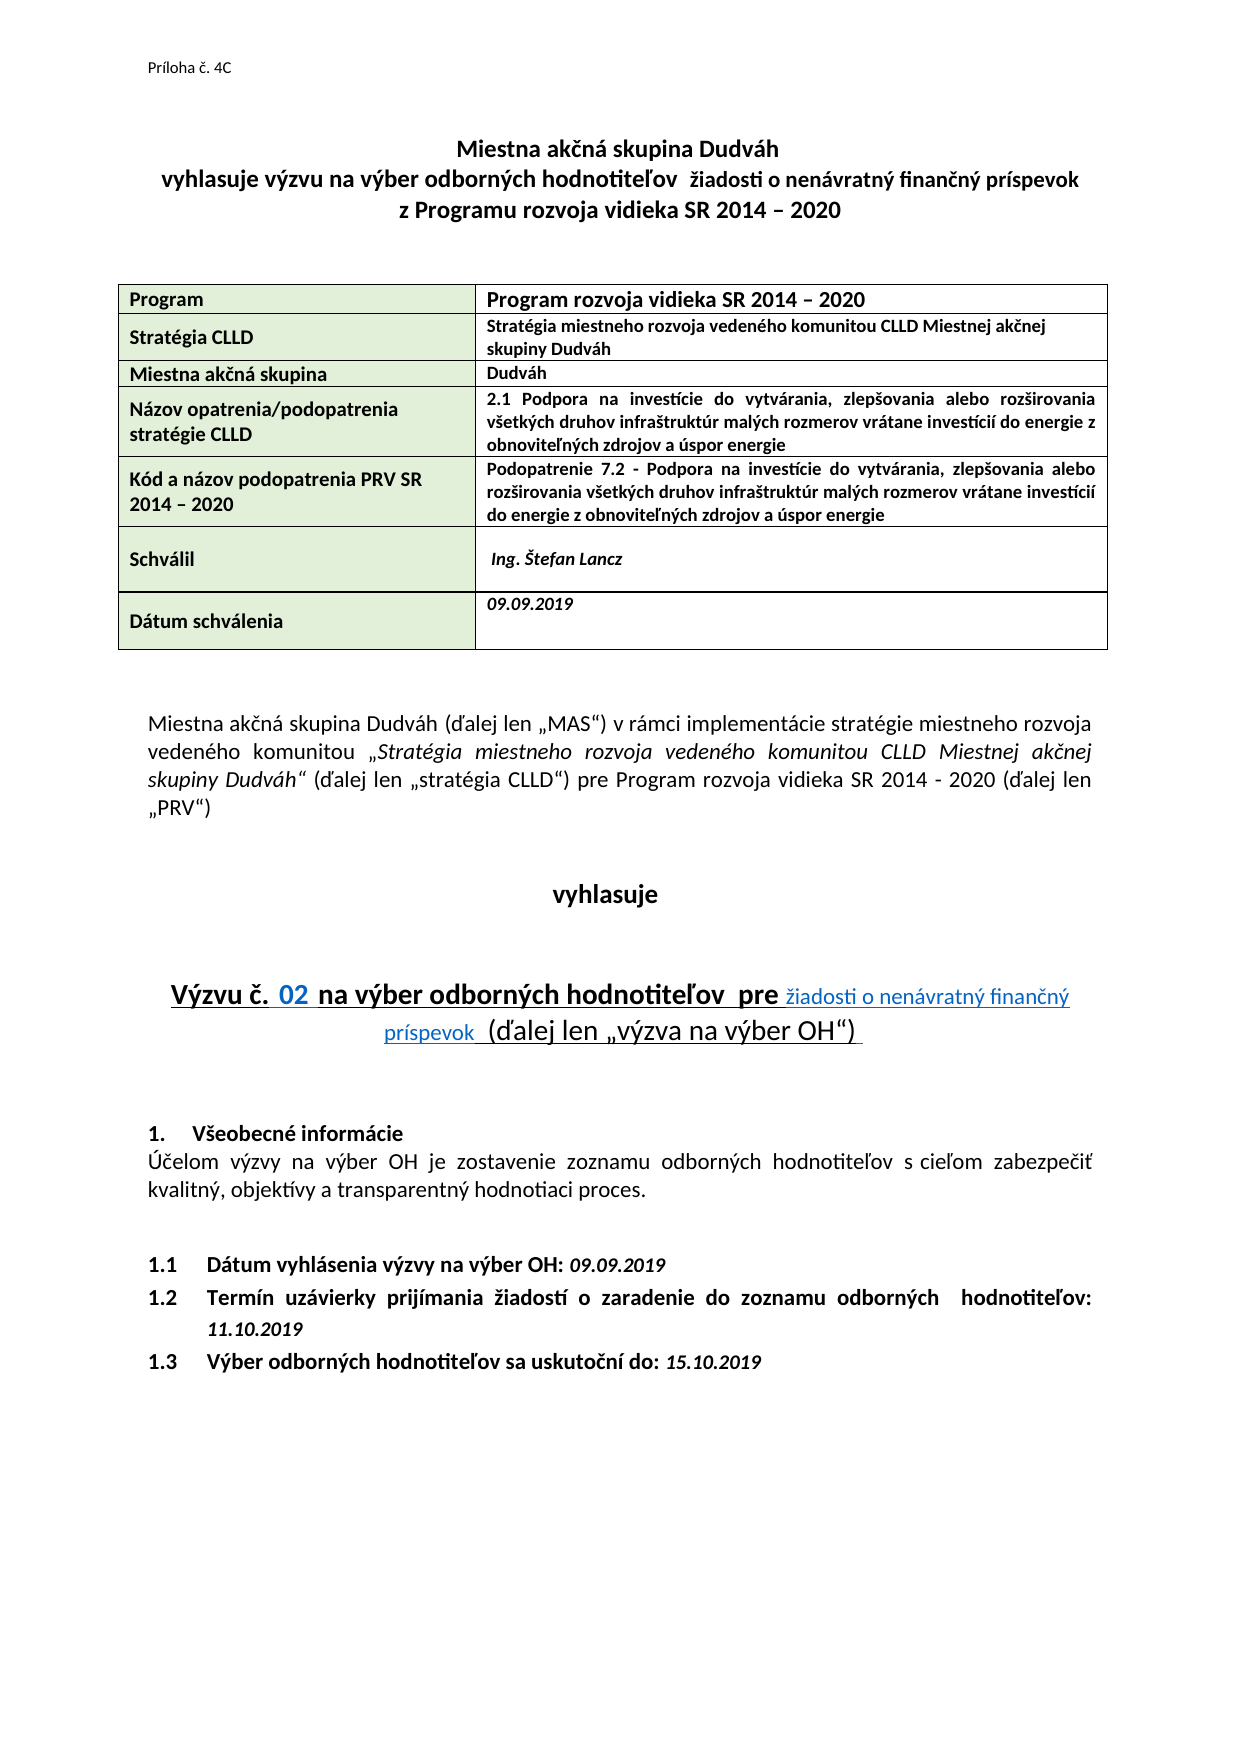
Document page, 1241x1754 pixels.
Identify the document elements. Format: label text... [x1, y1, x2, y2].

list Výber odborných hodnotiteľov sa uskutoční do: 15.10.2019 [148, 1347, 1093, 1375]
text Miestna akčná skupina Dudváh [148, 133, 1093, 163]
table_cell 09.09.2019 [476, 593, 1107, 649]
text Účelom výzvy na výber OH je zostavenie zoznamu odborných hodnotiteľov s cieľom zabezpečiť kvalitný, objektívy a transparentný hodnotiaci proces. [148, 1147, 1093, 1203]
table_header Program rozvoja vidieka SR 2014 – 2020 [476, 285, 1107, 313]
text vyhlasuje výzvu na výber odborných hodnotiteľov [148, 163, 1093, 194]
list Termín uzávierky prijímania žiadostí o zaradenie do zoznamu odborných hodnotiteľov: 11.10.2019 [148, 1283, 1093, 1342]
table_cell Dátum schválenia [119, 593, 475, 649]
table_header Program [119, 285, 475, 313]
text vyhlasuje [118, 877, 1093, 911]
table_cell Miestna akčná skupina [119, 361, 475, 386]
table_cell Dudváh [476, 361, 1107, 386]
table_cell Schválil [119, 527, 475, 591]
table_cell Ing. Štefan Lancz [476, 527, 1107, 591]
table_cell Stratégia miestneho rozvoja vedeného komunitou CLLD Miestnej akčnej skupiny Dudváh [476, 314, 1107, 360]
text Miestna akčná skupina Dudváh (ďalej len „MAS“) v rámci implementácie stratégie miestneho rozvoja vedeného komunitou „Stratégia miestneho rozvoja vedeného komunitou CLLD Miestnej akčnej skupiny Dudváh“ (ďalej len „stratégia CLLD“) pre Program rozvoja vidieka SR 2014 - 2020 (ďalej len „PRV“) [148, 709, 1093, 821]
table_cell Kód a názov podopatrenia PRV SR 2014 – 2020 [119, 457, 475, 526]
table_cell Stratégia CLLD [119, 314, 475, 360]
text z Programu rozvoja vidieka SR 2014 – 2020 [148, 194, 1093, 224]
list Dátum vyhlásenia výzvy na výber OH: 09.09.2019 [148, 1250, 1093, 1278]
table_cell 2.1 Podpora na investície do vytvárania, zlepšovania alebo rozširovania všetkých druhov infraštruktúr malých rozmerov vrátane investícií do energie z obnoviteľných zdrojov a úspor energie [476, 387, 1107, 456]
list Všeobecné informácie [148, 1119, 1093, 1147]
table_cell Názov opatrenia/podopatrenia stratégie CLLD [119, 387, 475, 456]
text Výzvu č. 02 na výber odborných hodnotiteľov pre (ďalej len „výzva na výber OH“) [148, 976, 1093, 1048]
table_cell Podopatrenie 7.2 - Podpora na investície do vytvárania, zlepšovania alebo rozširovania všetkých druhov infraštruktúr malých rozmerov vrátane investícií do energie z obnoviteľných zdrojov a úspor energie [476, 457, 1107, 526]
